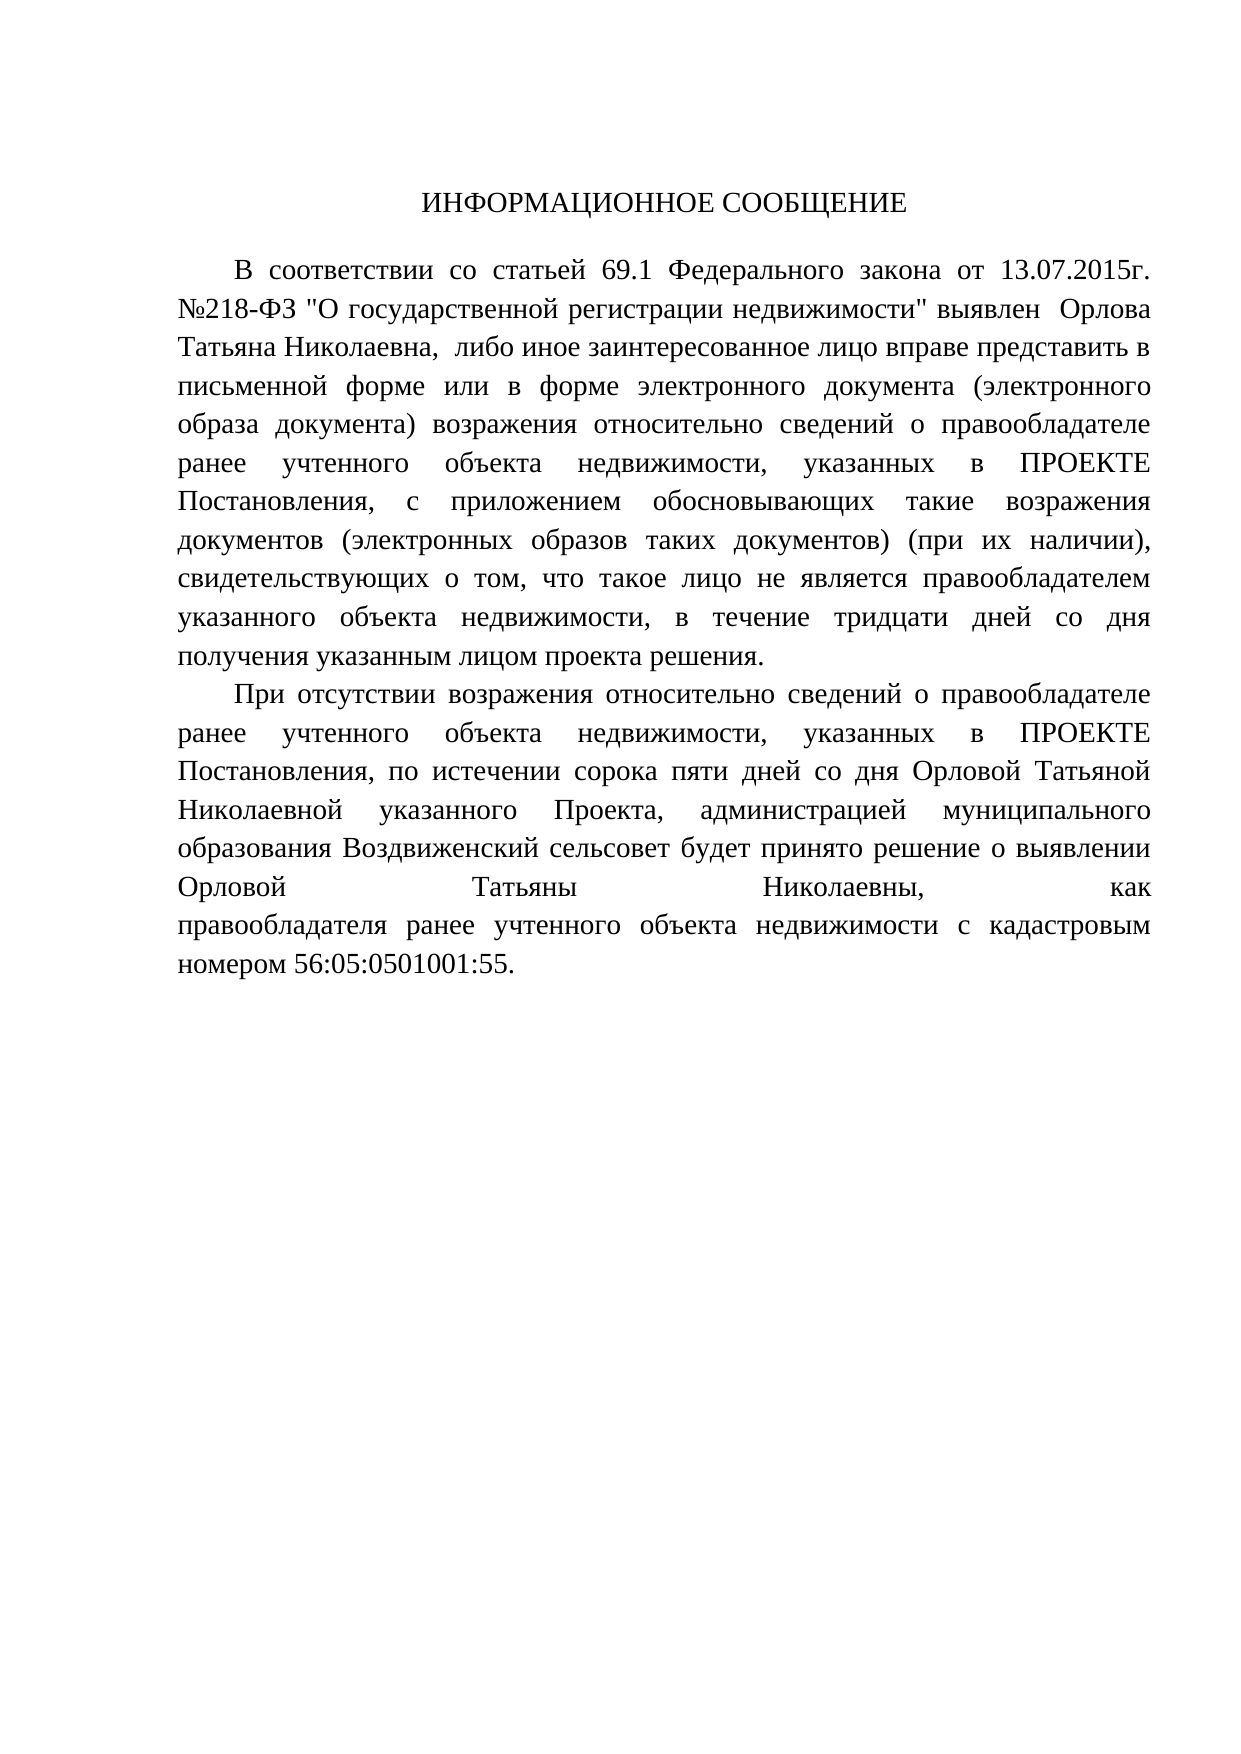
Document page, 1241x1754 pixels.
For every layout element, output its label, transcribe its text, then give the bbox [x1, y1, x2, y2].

text ИНФОРМАЦИОННОЕ СООБЩЕНИЕ [177, 185, 1152, 219]
text При отсутствии возражения относительно сведений о правообладателе ранее учтенного объекта недвижимости, указанных в ПРОЕКТЕ Постановления, по истечении сорока пяти дней со дня Орловой Татьяной Николаевной указанного Проекта, администрацией муниципального образования Воздвиженский сельсовет будет принято решение о выявлении Орловой Татьяны Николаевны, как правообладателя ранее учтенного объекта недвижимости с кадастровым номером 56:05:0501001:55. [177, 676, 1152, 979]
text В соответствии со статьей 69.1 Федерального закона от 13.07.2015г. №218-ФЗ "О государственной регистрации недвижимости" выявлен Орлова Татьяна Николаевна, либо иное заинтересованное лицо вправе представить в письменной форме или в форме электронного документа (электронного образа документа) возражения относительно сведений о правообладателе ранее учтенного объекта недвижимости, указанных в ПРОЕКТЕ Постановления, с приложением обосновывающих такие возражения документов (электронных образов таких документов) (при их наличии), свидетельствующих о том, что такое лицо не является правообладателем указанного объекта недвижимости, в течение тридцати дней со дня получения указанным лицом проекта решения. [177, 252, 1152, 671]
